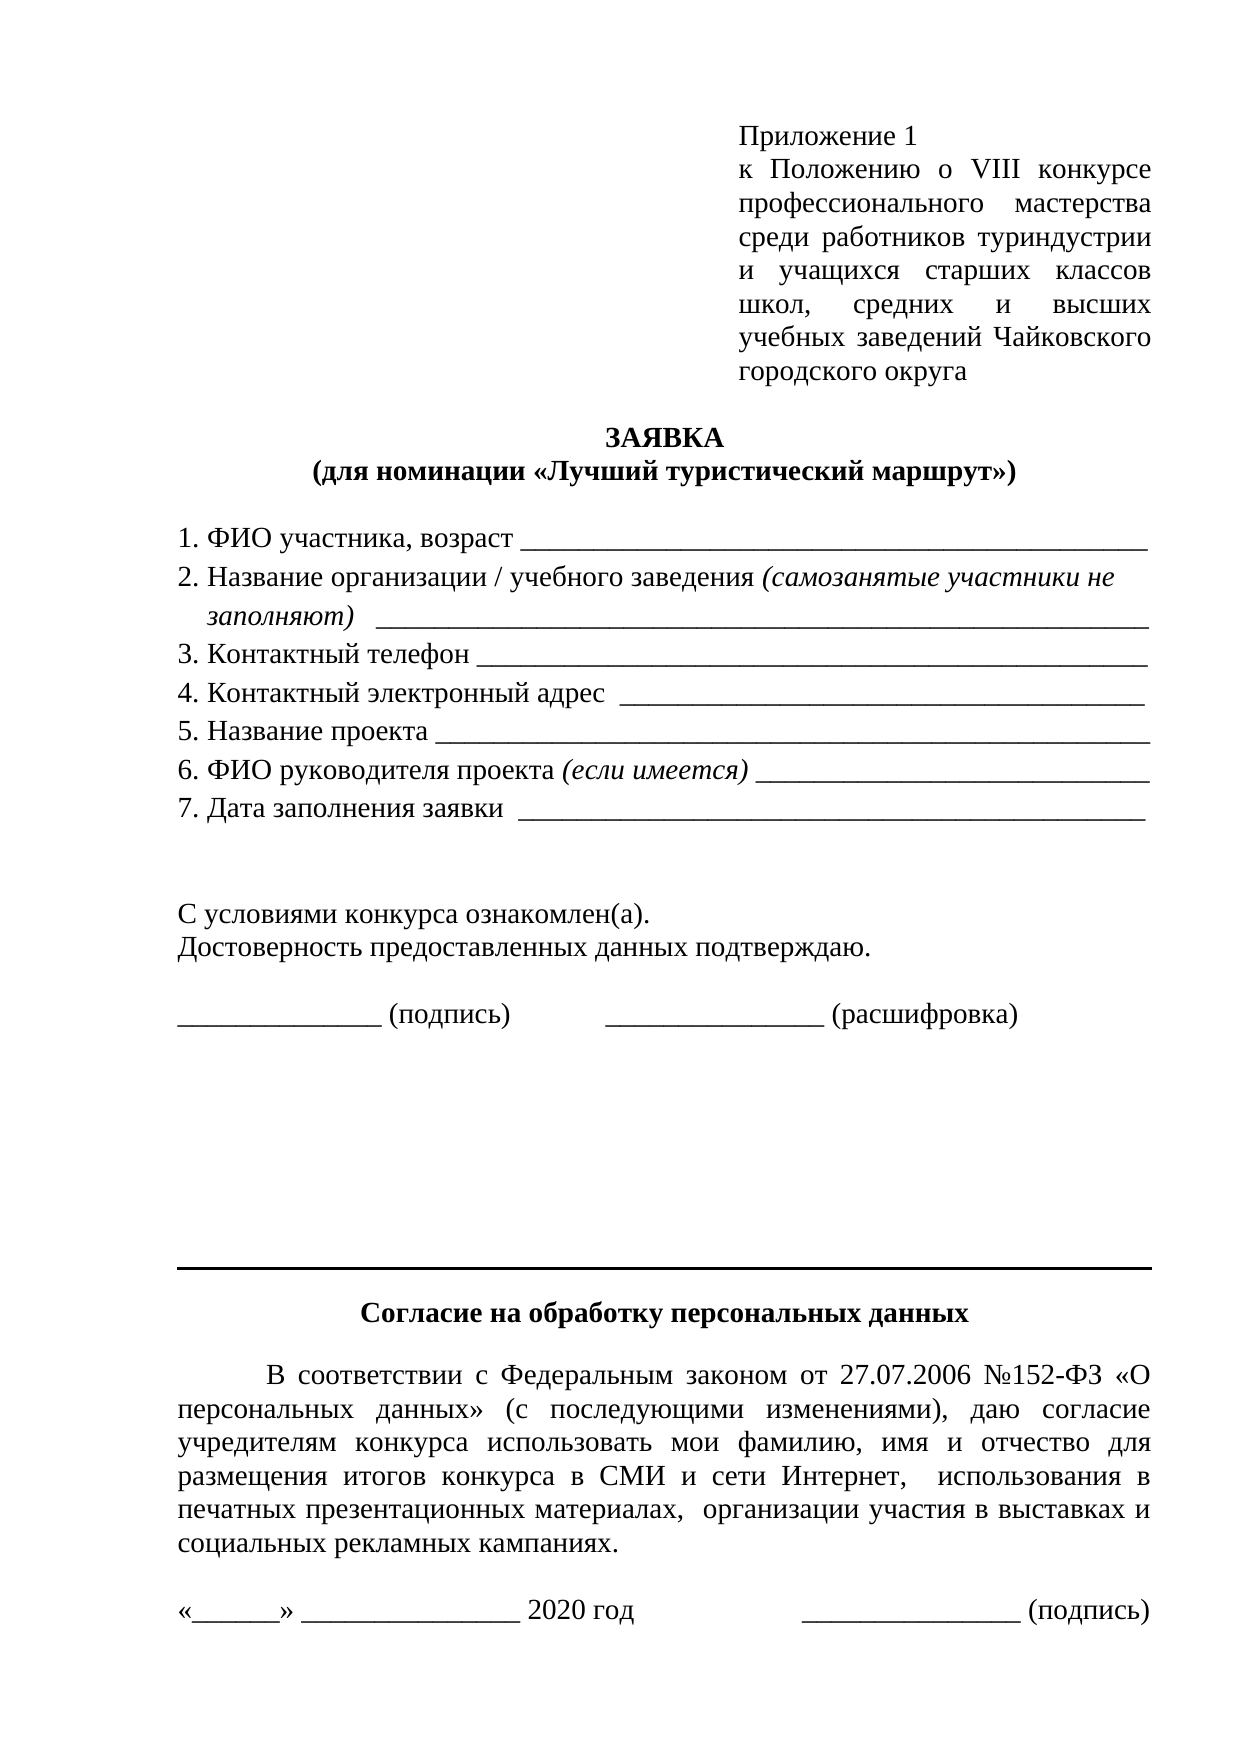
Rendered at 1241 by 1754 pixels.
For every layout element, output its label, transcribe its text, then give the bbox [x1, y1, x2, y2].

text Достоверность предоставленных данных подтверждаю. [177, 929, 1152, 963]
text Приложение 1 [738, 118, 1152, 152]
text ЗАЯВКА [177, 420, 1152, 453]
list Дата заполнения заявки ___________________________________________ [177, 790, 1152, 824]
list Контактный электронный адрес ____________________________________ [177, 675, 1152, 708]
text «______» _______________ 2020 год _______________ (подпись) [177, 1592, 1152, 1626]
text (для номинации «Лучший туристический маршрут») [177, 453, 1152, 487]
text С условиями конкурса ознакомлен(а). [177, 896, 1152, 929]
text ______________ (подпись) _______________ (расшифровка) [177, 997, 1152, 1030]
list Название организации / учебного заведения (самозанятые участники не заполняют) _____________________________________________________ [177, 559, 1152, 631]
text к Положению о VIII конкурсе профессионального мастерства среди работников туриндустрии и учащихся старших классов школ, средних и высших учебных заведений Чайковского городского округа [738, 152, 1152, 386]
list ФИО руководителя проекта (если имеется) ___________________________ [177, 752, 1152, 785]
text Согласие на обработку персональных данных [177, 1295, 1152, 1329]
list Название проекта _________________________________________________ [177, 713, 1152, 747]
list ФИО участника, возраст ___________________________________________ [177, 521, 1152, 554]
text В соответствии с Федеральным законом от 27.07.2006 №152-ФЗ «О персональных данных» (с последующими изменениями), даю согласие учредителям конкурса использовать мои фамилию, имя и отчество для размещения итогов конкурса в СМИ и сети Интернет, использования в печатных презентационных материалах, организации участия в выставках и социальных рекламных кампаниях. [177, 1357, 1152, 1559]
list Контактный телефон ______________________________________________ [177, 636, 1152, 670]
